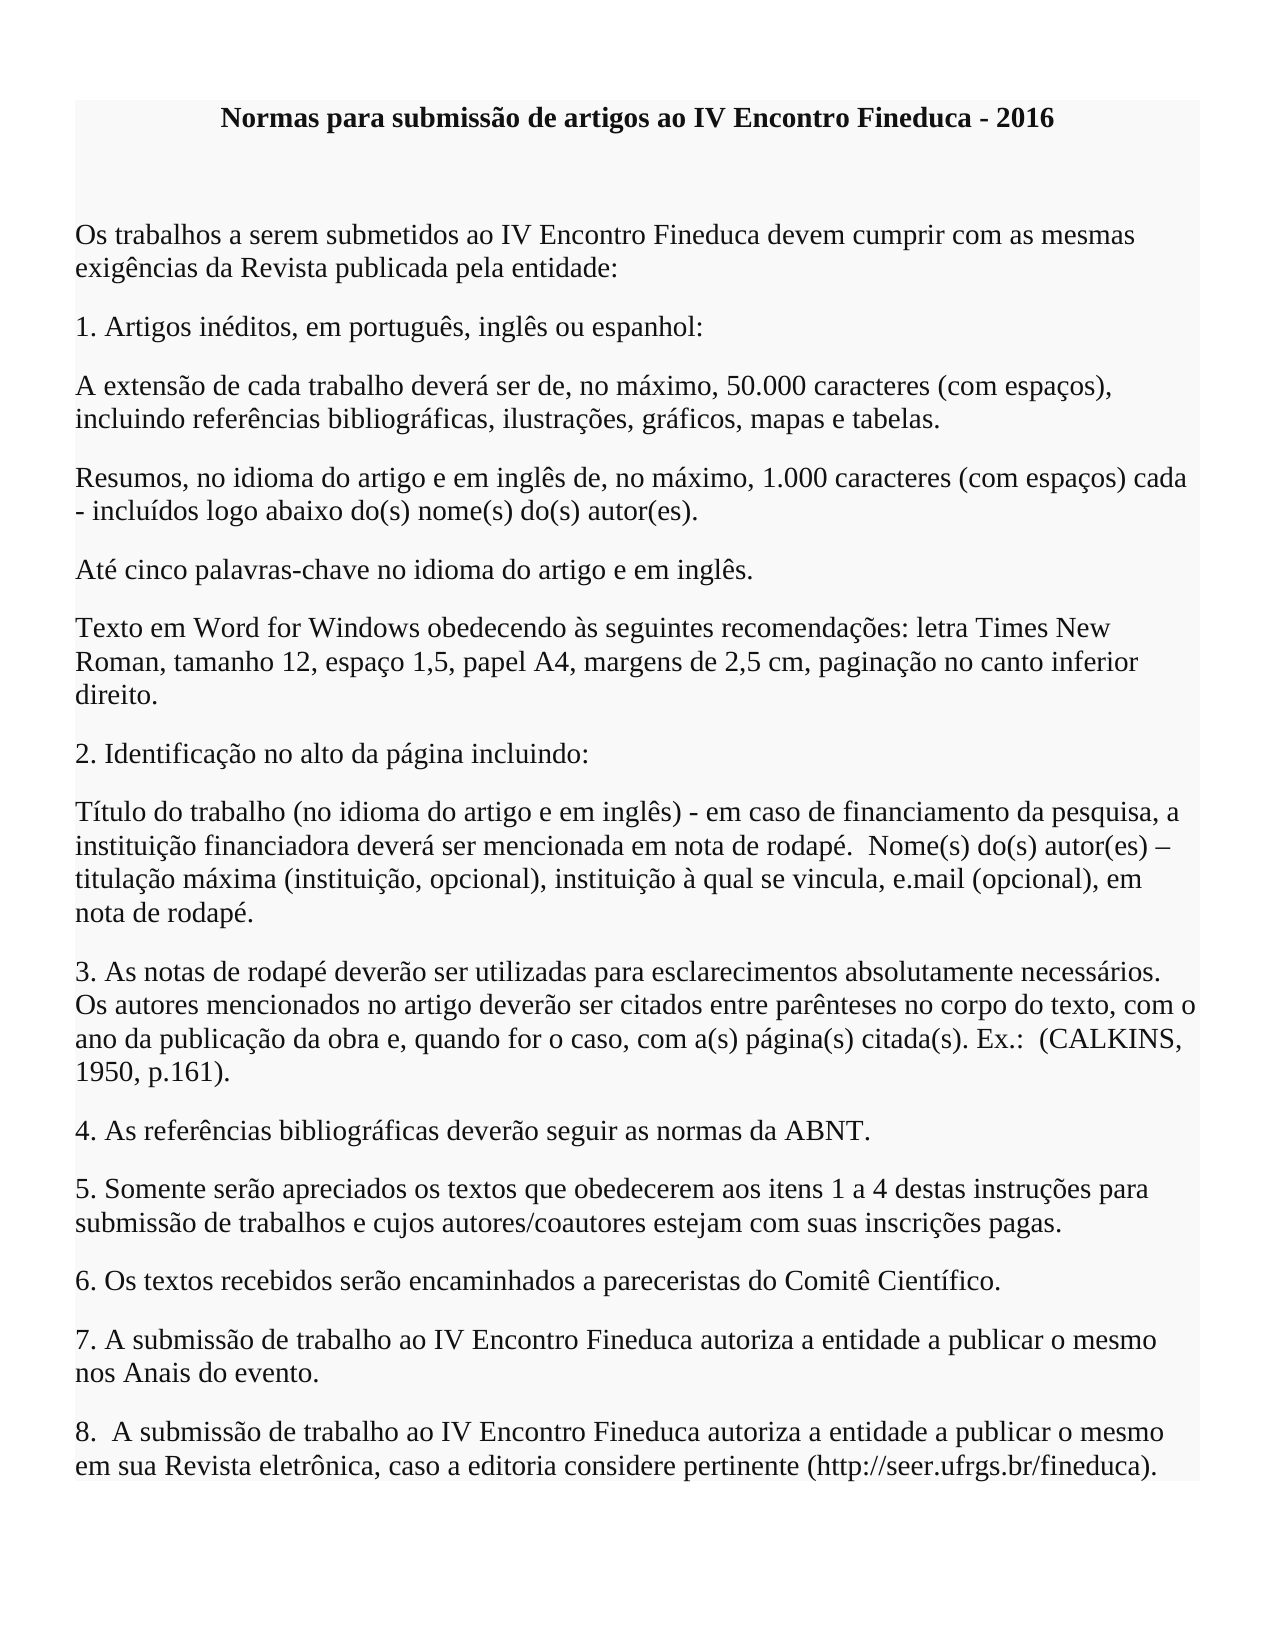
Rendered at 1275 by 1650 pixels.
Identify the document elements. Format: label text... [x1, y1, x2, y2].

text 8. A submissão de trabalho ao IV Encontro Fineduca autoriza a entidade a publicar o mesmo em sua Revista eletrônica, caso a editoria considere pertinente (http://seer.ufrgs.br/fineduca). [75, 1414, 1200, 1481]
text Normas para submissão de artigos ao IV Encontro Fineduca - 2016 [75, 100, 1200, 133]
text Texto em Word for Windows obedecendo às seguintes recomendações: letra Times New Roman, tamanho 12, espaço 1,5, papel A4, margens de 2,5 cm, paginação no canto inferior direito. [75, 610, 1200, 711]
text 4. As referências bibliográficas deverão seguir as normas da ABNT. [75, 1113, 1200, 1146]
text Resumos, no idioma do artigo e em inglês de, no máximo, 1.000 caracteres (com espaços) cada - incluídos logo abaixo do(s) nome(s) do(s) autor(es). [75, 460, 1200, 527]
text 6. Os textos recebidos serão encaminhados a pareceristas do Comitê Científico. [75, 1263, 1200, 1297]
text Título do trabalho (no idioma do artigo e em inglês) - em caso de financiamento da pesquisa, a instituição financiadora deverá ser mencionada em nota de rodapé. Nome(s) do(s) autor(es) – titulação máxima (instituição, opcional), instituição à qual se vincula, e.mail (opcional), em nota de rodapé. [75, 794, 1200, 929]
text 7. A submissão de trabalho ao IV Encontro Fineduca autoriza a entidade a publicar o mesmo nos Anais do evento. [75, 1322, 1200, 1389]
text A extensão de cada trabalho deverá ser de, no máximo, 50.000 caracteres (com espaços), incluindo referências bibliográficas, ilustrações, gráficos, mapas e tabelas. [75, 368, 1200, 435]
text 3. As notas de rodapé deverão ser utilizadas para esclarecimentos absolutamente necessários. Os autores mencionados no artigo deverão ser citados entre parênteses no corpo do texto, com o ano da publicação da obra e, quando for o caso, com a(s) página(s) citada(s). Ex.: (CALKINS, 1950, p.161). [75, 954, 1200, 1088]
text 1. Artigos inéditos, em português, inglês ou espanhol: [75, 309, 1200, 343]
text Os trabalhos a serem submetidos ao IV Encontro Fineduca devem cumprir com as mesmas exigências da Revista publicada pela entidade: [75, 217, 1200, 284]
text Até cinco palavras-chave no idioma do artigo e em inglês. [75, 552, 1200, 585]
text 2. Identificação no alto da página incluindo: [75, 736, 1200, 769]
text 5. Somente serão apreciados os textos que obedecerem aos itens 1 a 4 destas instruções para submissão de trabalhos e cujos autores/coautores estejam com suas inscrições pagas. [75, 1171, 1200, 1238]
